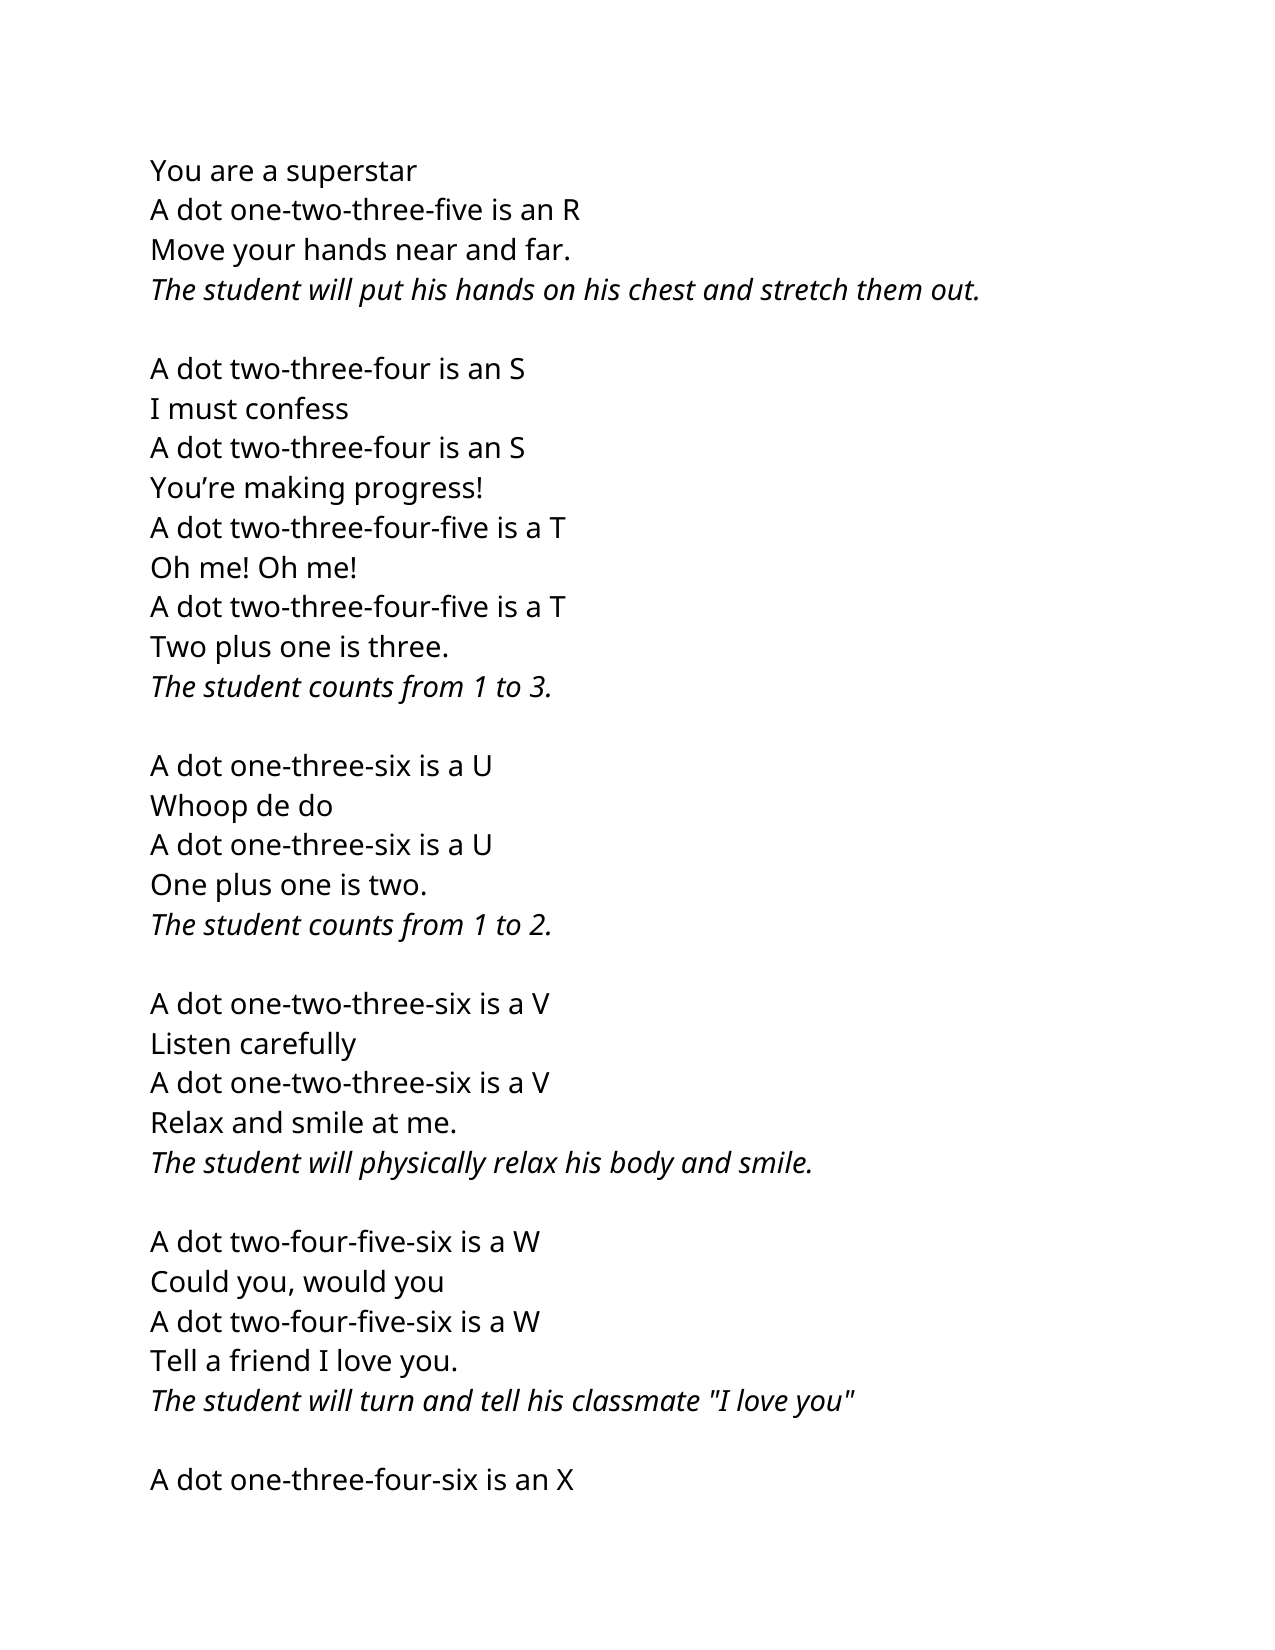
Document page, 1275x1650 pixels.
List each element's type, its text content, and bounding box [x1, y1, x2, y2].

text The student will put his hands on his chest and stretch them out. [150, 269, 1125, 309]
text Could you, would you [150, 1261, 1125, 1301]
text A dot two-three-four is an S [150, 348, 1125, 388]
text A dot two-four-five-six is a W [150, 1301, 1125, 1341]
text Whoop de do [150, 785, 1125, 825]
text A dot two-three-four is an S [150, 428, 1125, 467]
text A dot one-two-three-five is an R [150, 190, 1125, 229]
text A dot one-two-three-six is a V [150, 983, 1125, 1023]
text Relax and smile at me. [150, 1102, 1125, 1142]
text A dot one-three-four-six is an X [150, 1460, 1125, 1499]
text One plus one is two. [150, 864, 1125, 904]
text Move your hands near and far. [150, 229, 1125, 269]
text You’re making progress! [150, 467, 1125, 507]
text I must confess [150, 388, 1125, 428]
text The student will physically relax his body and smile. [150, 1142, 1125, 1182]
text A dot two-four-five-six is a W [150, 1222, 1125, 1261]
text Two plus one is three. [150, 626, 1125, 666]
text The student counts from 1 to 3. [150, 666, 1125, 706]
text Tell a friend I love you. [150, 1341, 1125, 1380]
text A dot one-three-six is a U [150, 825, 1125, 864]
text A dot two-three-four-five is a T [150, 587, 1125, 626]
text Oh me! Oh me! [150, 547, 1125, 587]
text A dot one-two-three-six is a V [150, 1063, 1125, 1102]
text Listen carefully [150, 1023, 1125, 1063]
text You are a superstar [150, 150, 1125, 190]
text A dot two-three-four-five is a T [150, 507, 1125, 547]
text The student will turn and tell his classmate "I love you" [150, 1380, 1125, 1420]
text The student counts from 1 to 2. [150, 904, 1125, 944]
text A dot one-three-six is a U [150, 745, 1125, 785]
